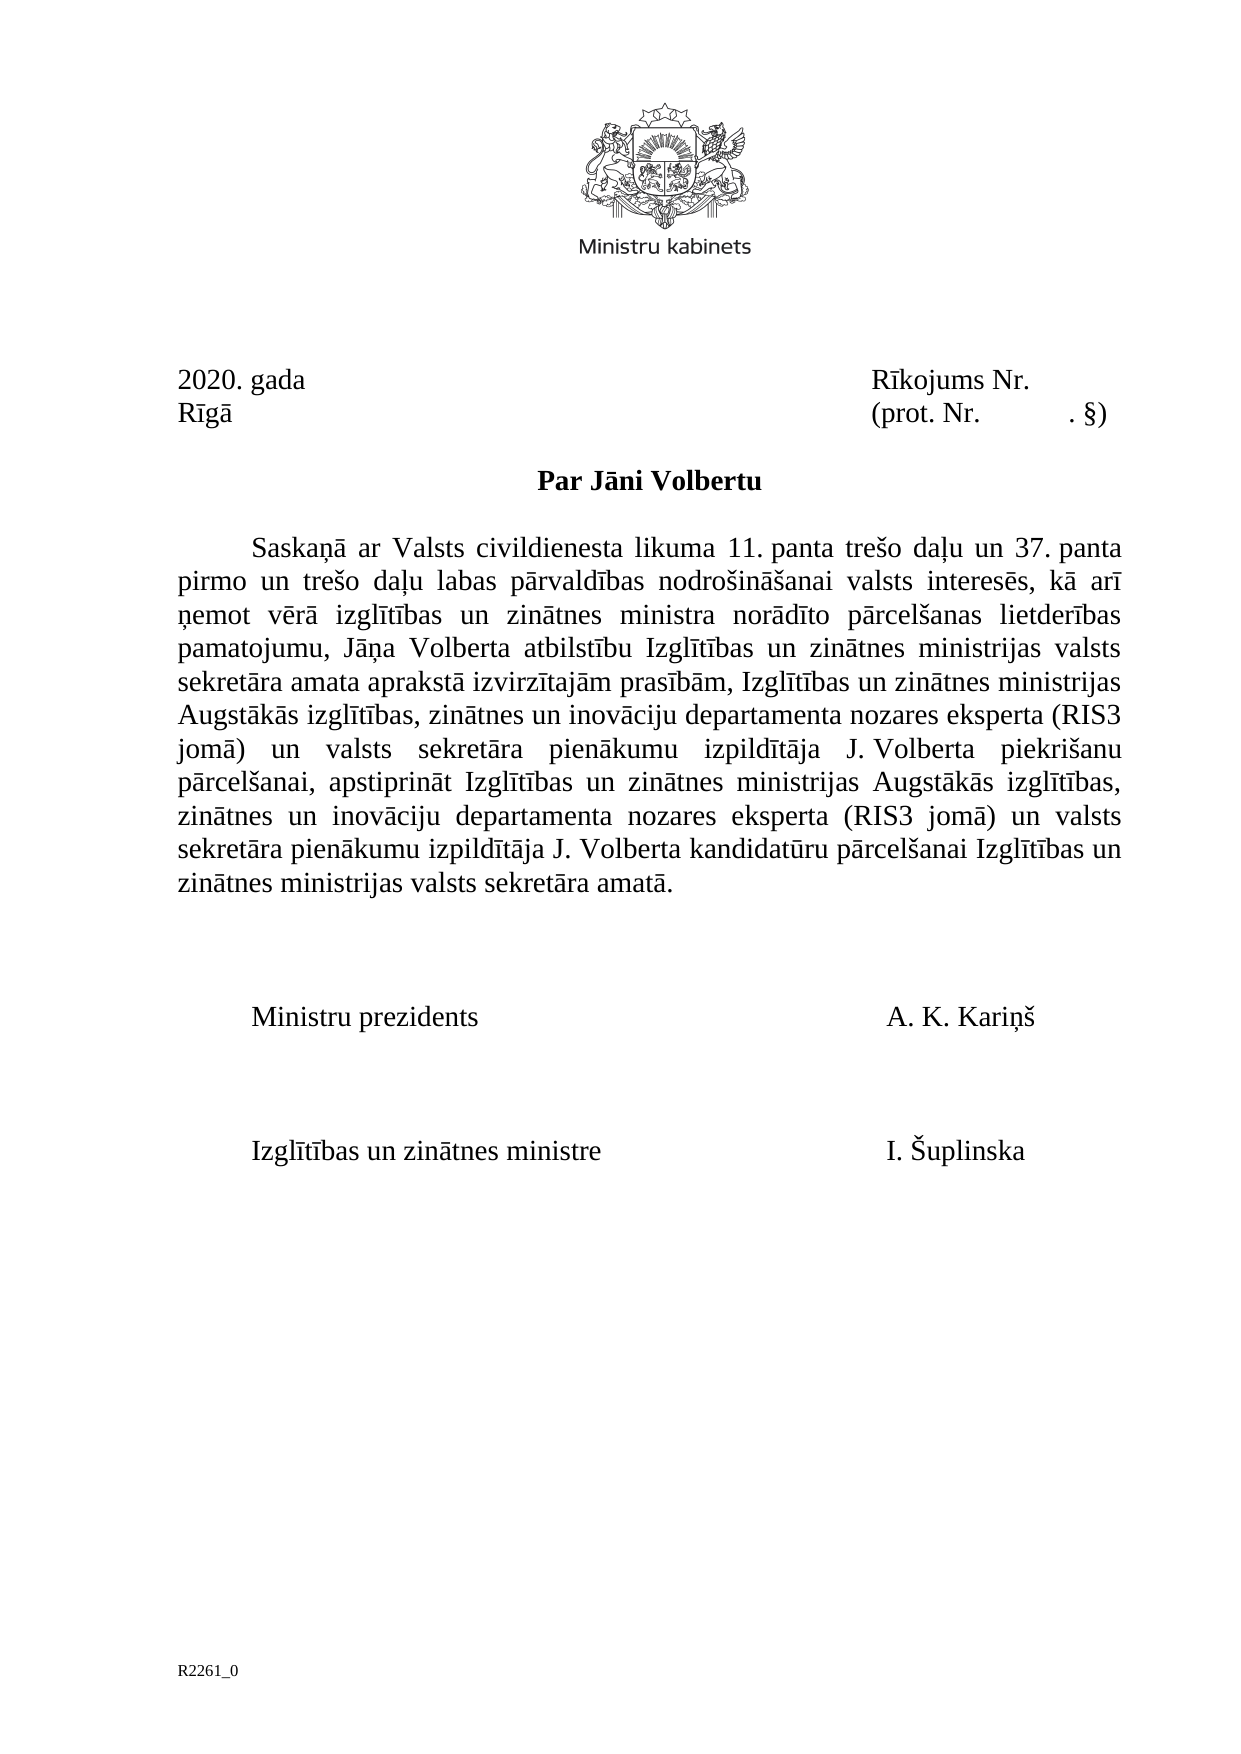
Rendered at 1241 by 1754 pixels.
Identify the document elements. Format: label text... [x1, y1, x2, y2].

text Par Jāni Volbertu [177, 463, 1122, 496]
text Ministru prezidents A. K. Kariņš [177, 999, 1122, 1033]
picture [177, 101, 1152, 267]
text Rīgā (prot. Nr. . §) [177, 396, 1122, 429]
text 2020. gada Rīkojums Nr. [177, 362, 1122, 396]
text Izglītības un zinātnes ministre I. Šuplinska [177, 1133, 1122, 1167]
text Saskaņā ar Valsts civildienesta likuma 11. panta trešo daļu un 37. panta pirmo un trešo daļu labas pārvaldības nodrošināšanai valsts interesēs, kā arī ņemot vērā izglītības un zinātnes ministra norādīto pārcelšanas lietderības pamatojumu, Jāņa Volberta atbilstību Izglītības un zinātnes ministrijas valsts sekretāra amata aprakstā izvirzītajām prasībām, Izglītības un zinātnes ministrijas Augstākās izglītības, zinātnes un inovāciju departamenta nozares eksperta (RIS3 jomā) un valsts sekretāra pienākumu izpildītāja J. Volberta piekrišanu pārcelšanai, apstiprināt Izglītības un zinātnes ministrijas Augstākās izglītības, zinātnes un inovāciju departamenta nozares eksperta (RIS3 jomā) un valsts sekretāra pienākumu izpildītāja J. Volberta kandidatūru pārcelšanai Izglītības un zinātnes ministrijas valsts sekretāra amatā. [177, 530, 1122, 899]
